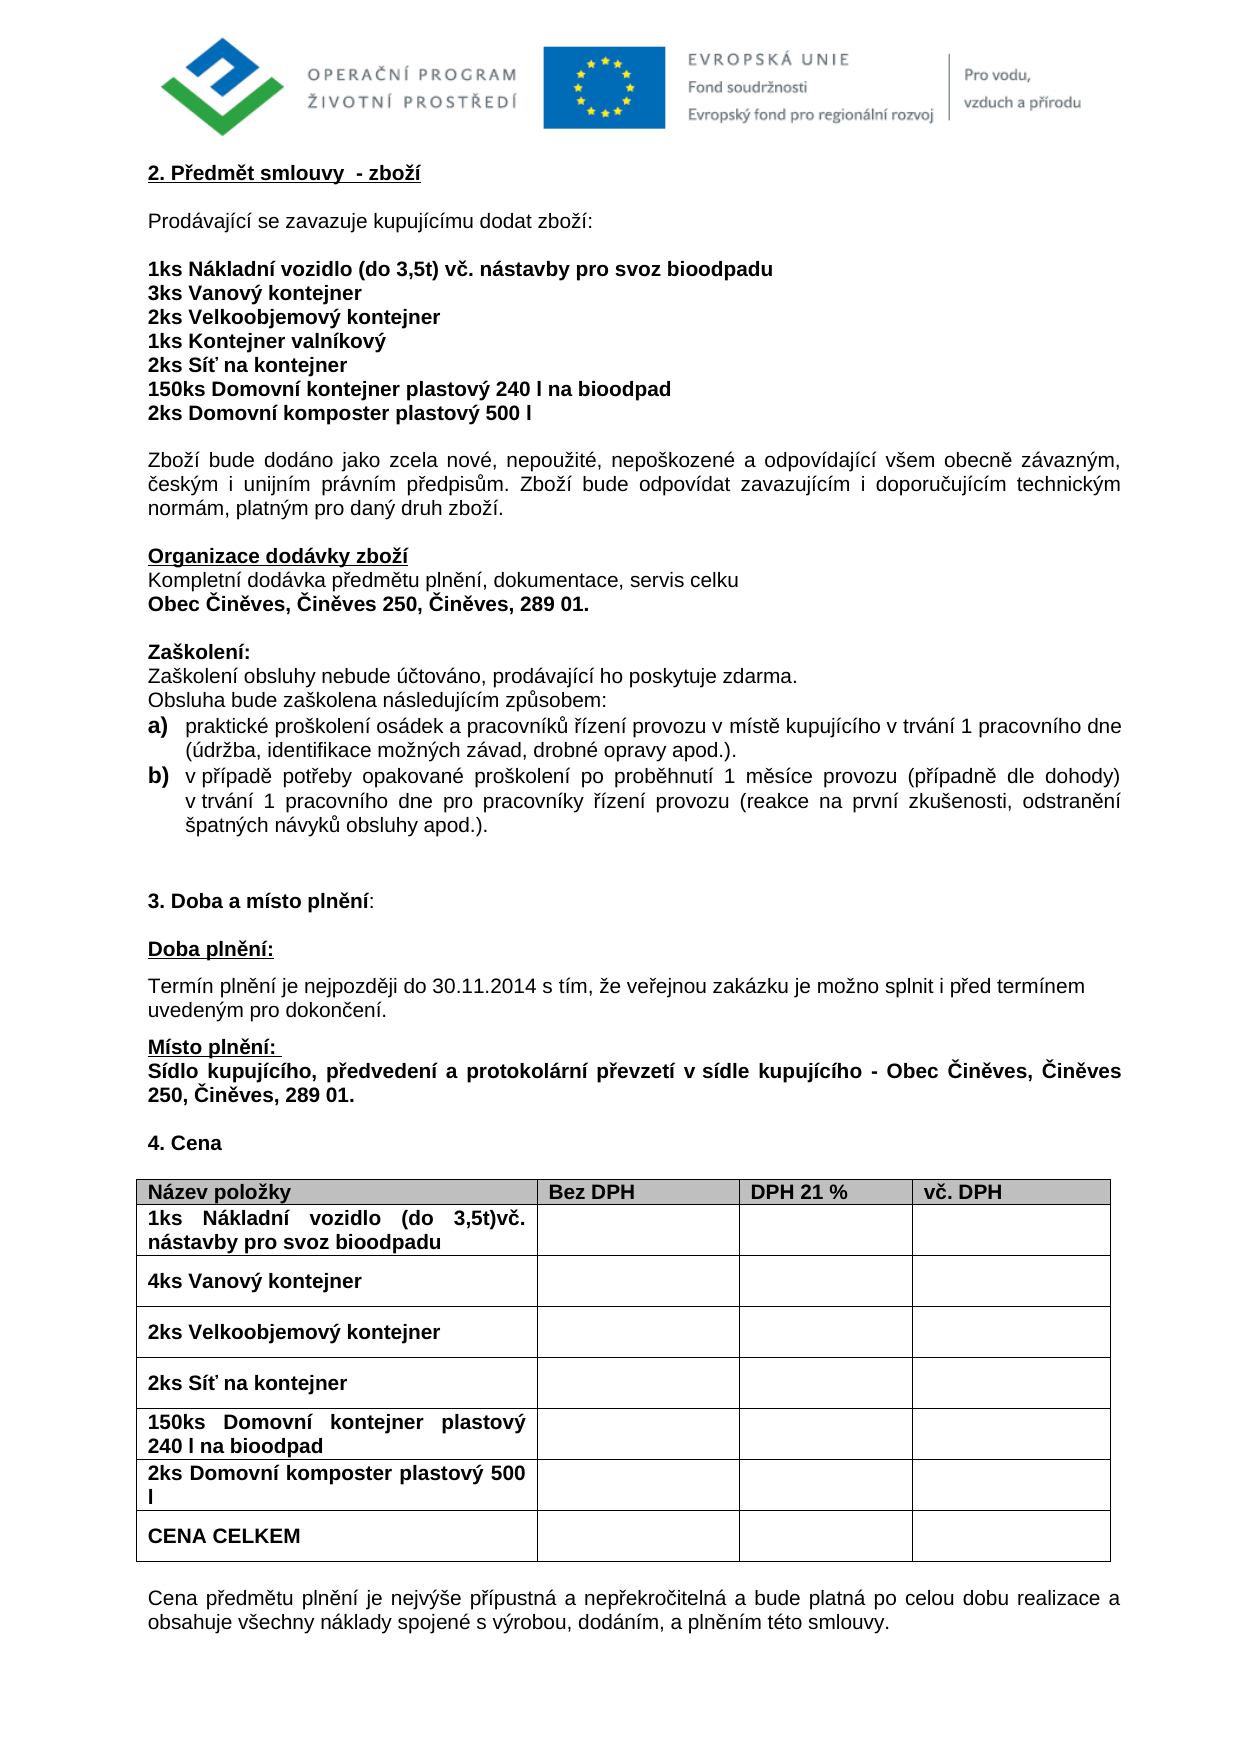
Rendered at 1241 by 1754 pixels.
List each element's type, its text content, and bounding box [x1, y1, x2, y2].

table_header vč. DPH [913, 1180, 1110, 1204]
table_cell 2ks Domovní komposter plastový 500 l [137, 1460, 537, 1510]
subtitle Místo plnění: [148, 1034, 1122, 1059]
text Zaškolení obsluhy nebude účtováno, prodávající ho poskytuje zdarma. [148, 664, 1122, 688]
text 3ks Vanový kontejner [148, 281, 1122, 304]
table_cell [913, 1256, 1110, 1306]
table_cell [740, 1256, 912, 1306]
table_cell [538, 1460, 739, 1510]
table_cell [913, 1409, 1110, 1459]
text Doba plnění: [148, 937, 1122, 961]
table_cell [538, 1358, 739, 1408]
table_cell [538, 1205, 739, 1255]
text 2ks Domovní komposter plastový 500 l [148, 400, 1122, 424]
text 150ks Domovní kontejner plastový 240 l na bioodpad [148, 376, 1122, 400]
table_cell [913, 1511, 1110, 1561]
table_cell [538, 1409, 739, 1459]
table_header DPH 21 % [740, 1180, 912, 1204]
table_cell [913, 1307, 1110, 1357]
text Obsluha bude zaškolena následujícím způsobem: [148, 688, 1122, 712]
text 1ks Kontejner valníkový [148, 328, 1122, 352]
table_header Název položky [137, 1180, 537, 1204]
table_cell 2ks Síť na kontejner [137, 1358, 537, 1408]
table_cell [740, 1511, 912, 1561]
table_cell [913, 1205, 1110, 1255]
table_cell [538, 1256, 739, 1306]
text 1ks Nákladní vozidlo (do 3,5t) vč. nástavby pro svoz bioodpadu [148, 257, 1122, 281]
table_cell [740, 1460, 912, 1510]
subtitle 2. Předmět smlouvy - zboží [148, 160, 1122, 185]
text 3. Doba a místo plnění: [148, 889, 1122, 913]
text Cena předmětu plnění je nejvýše přípustná a nepřekročitelná a bude platná po celou dobu realizace a obsahuje všechny náklady spojené s výrobou, dodáním, a plněním této smlouvy. [148, 1586, 1122, 1634]
table_cell [913, 1460, 1110, 1510]
text Prodávající se zavazuje kupujícímu dodat zboží: [148, 209, 1122, 233]
text Obec Činěves, Činěves 250, Činěves, 289 01. [148, 592, 1122, 616]
table_cell [740, 1205, 912, 1255]
text 2ks Síť na kontejner [148, 352, 1122, 376]
text 4. Cena [148, 1131, 1122, 1155]
table_cell CENA CELKEM [137, 1511, 537, 1561]
table_cell [538, 1511, 739, 1561]
list praktické proškolení osádek a pracovníků řízení provozu v místě kupujícího v trvání 1 pracovního dne (údržba, identifikace možných závad, drobné opravy apod.). [148, 712, 1122, 762]
text Zboží bude dodáno jako zcela nové, nepoužité, nepoškozené a odpovídající všem obecně závazným, českým i unijním právním předpisům. Zboží bude odpovídat zavazujícím i doporučujícím technickým normám, platným pro daný druh zboží. [148, 448, 1122, 520]
table_header Bez DPH [538, 1180, 739, 1204]
table_cell [538, 1307, 739, 1357]
table_cell [740, 1358, 912, 1408]
text Zaškolení: [148, 640, 1122, 664]
list v případě potřeby opakované proškolení po proběhnutí 1 měsíce provozu (případně dle dohody) v trvání 1 pracovního dne pro pracovníky řízení provozu (reakce na první zkušenosti, odstranění špatných návyků obsluhy apod.). [148, 762, 1122, 836]
text Termín plnění je nejpozději do 30.11.2014 s tím, že veřejnou zakázku je možno splnit i před termínem uvedeným pro dokončení. [148, 973, 1122, 1021]
table_cell 2ks Velkoobjemový kontejner [137, 1307, 537, 1357]
text Kompletní dodávka předmětu plnění, dokumentace, servis celku [148, 568, 1122, 592]
table_cell [740, 1409, 912, 1459]
table_cell [913, 1358, 1110, 1408]
table_cell [740, 1307, 912, 1357]
text 2ks Velkoobjemový kontejner [148, 304, 1122, 328]
text Sídlo kupujícího, předvedení a protokolární převzetí v sídle kupujícího - Obec Činěves, Činěves 250, Činěves, 289 01. [148, 1059, 1122, 1107]
table_cell 1ks Nákladní vozidlo (do 3,5t)vč. nástavby pro svoz bioodpadu [137, 1205, 537, 1255]
table_cell 150ks Domovní kontejner plastový 240 l na bioodpad [137, 1409, 537, 1459]
text Organizace dodávky zboží [148, 544, 1122, 568]
table_cell 4ks Vanový kontejner [137, 1256, 537, 1306]
